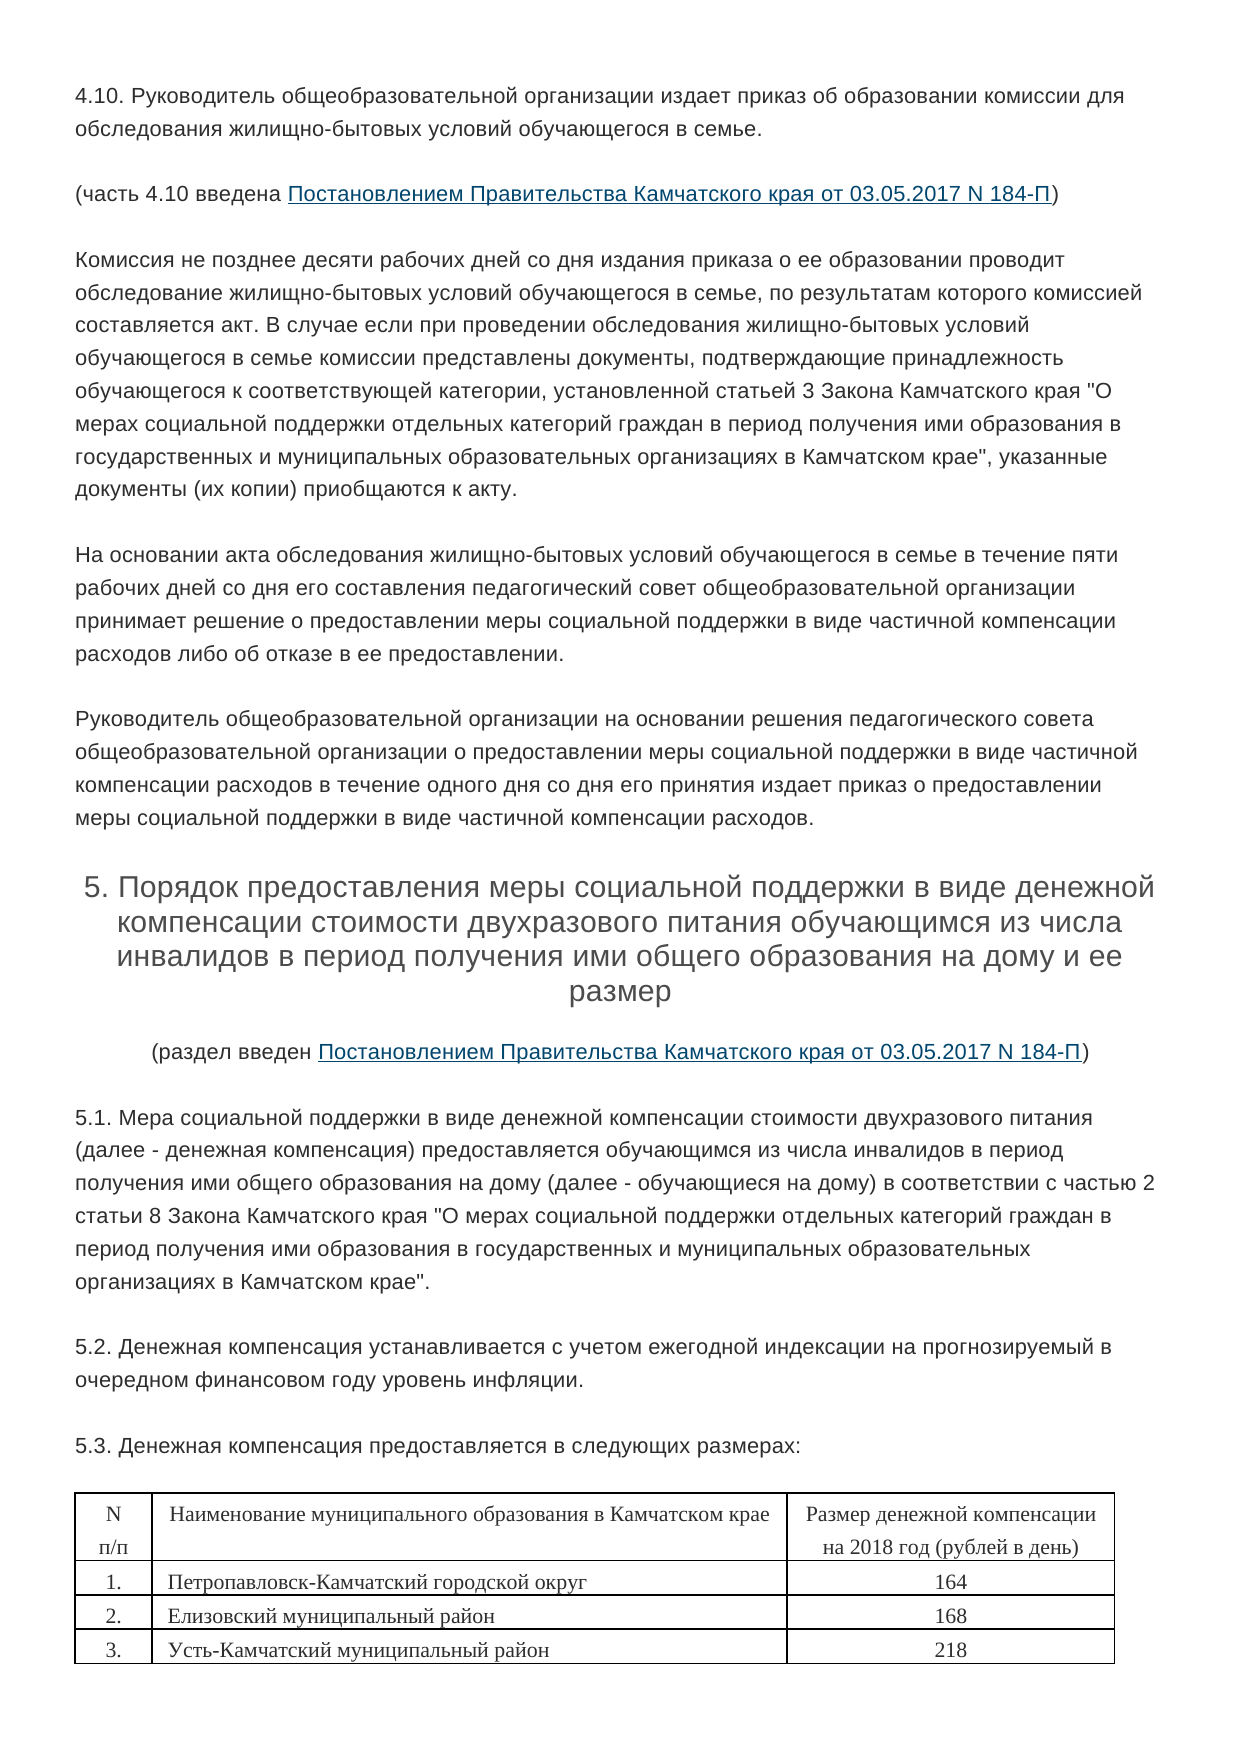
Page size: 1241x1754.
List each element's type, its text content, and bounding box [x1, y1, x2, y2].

table_cell Елизовский муниципальный район [153, 1596, 786, 1628]
text 5.1. Мера социальной поддержки в виде денежной компенсации стоимости двухразового питания (далее - денежная компенсация) предоставляется обучающимся из числа инвалидов в период получения ими общего образования на дому (далее - обучающиеся на дому) в соответствии с частью 2 статьи 8 Закона Камчатского края "О мерах социальной поддержки отдельных категорий граждан в период получения ими образования в государственных и муниципальных образовательных организациях в Камчатском крае". 5.2. Денежная компенсация устанавливается с учетом ежегодной индексации на прогнозируемый в очередном финансовом году уровень инфляции. 5.3. Денежная компенсация предоставляется в следующих размерах: [75, 1064, 1165, 1491]
table_cell Наименование муниципального образования в Камчатском крае [153, 1494, 786, 1559]
table_cell Размер денежной компенсации на 2018 год (рублей в день) [788, 1494, 1114, 1559]
table_cell 164 [788, 1561, 1114, 1594]
table_cell Усть-Камчатский муниципальный район [153, 1630, 786, 1663]
table_cell 218 [788, 1630, 1114, 1663]
table_cell 1. [76, 1561, 151, 1594]
table_cell 3. [76, 1630, 151, 1663]
text (раздел введен Постановлением Правительства Камчатского края от 03.05.2017 N 184-П) [75, 1031, 1165, 1064]
text 5. Порядок предоставления меры социальной поддержки в виде денежной компенсации стоимости двухразового питания обучающимся из числа инвалидов в период получения ими общего образования на дому и ее размер [75, 869, 1165, 1008]
table_cell 168 [788, 1596, 1114, 1628]
table_cell 2. [76, 1596, 151, 1628]
table_cell Петропавловск-Камчатский городской округ [153, 1561, 786, 1594]
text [75, 75, 1165, 830]
table_cell N п/п [76, 1494, 151, 1559]
